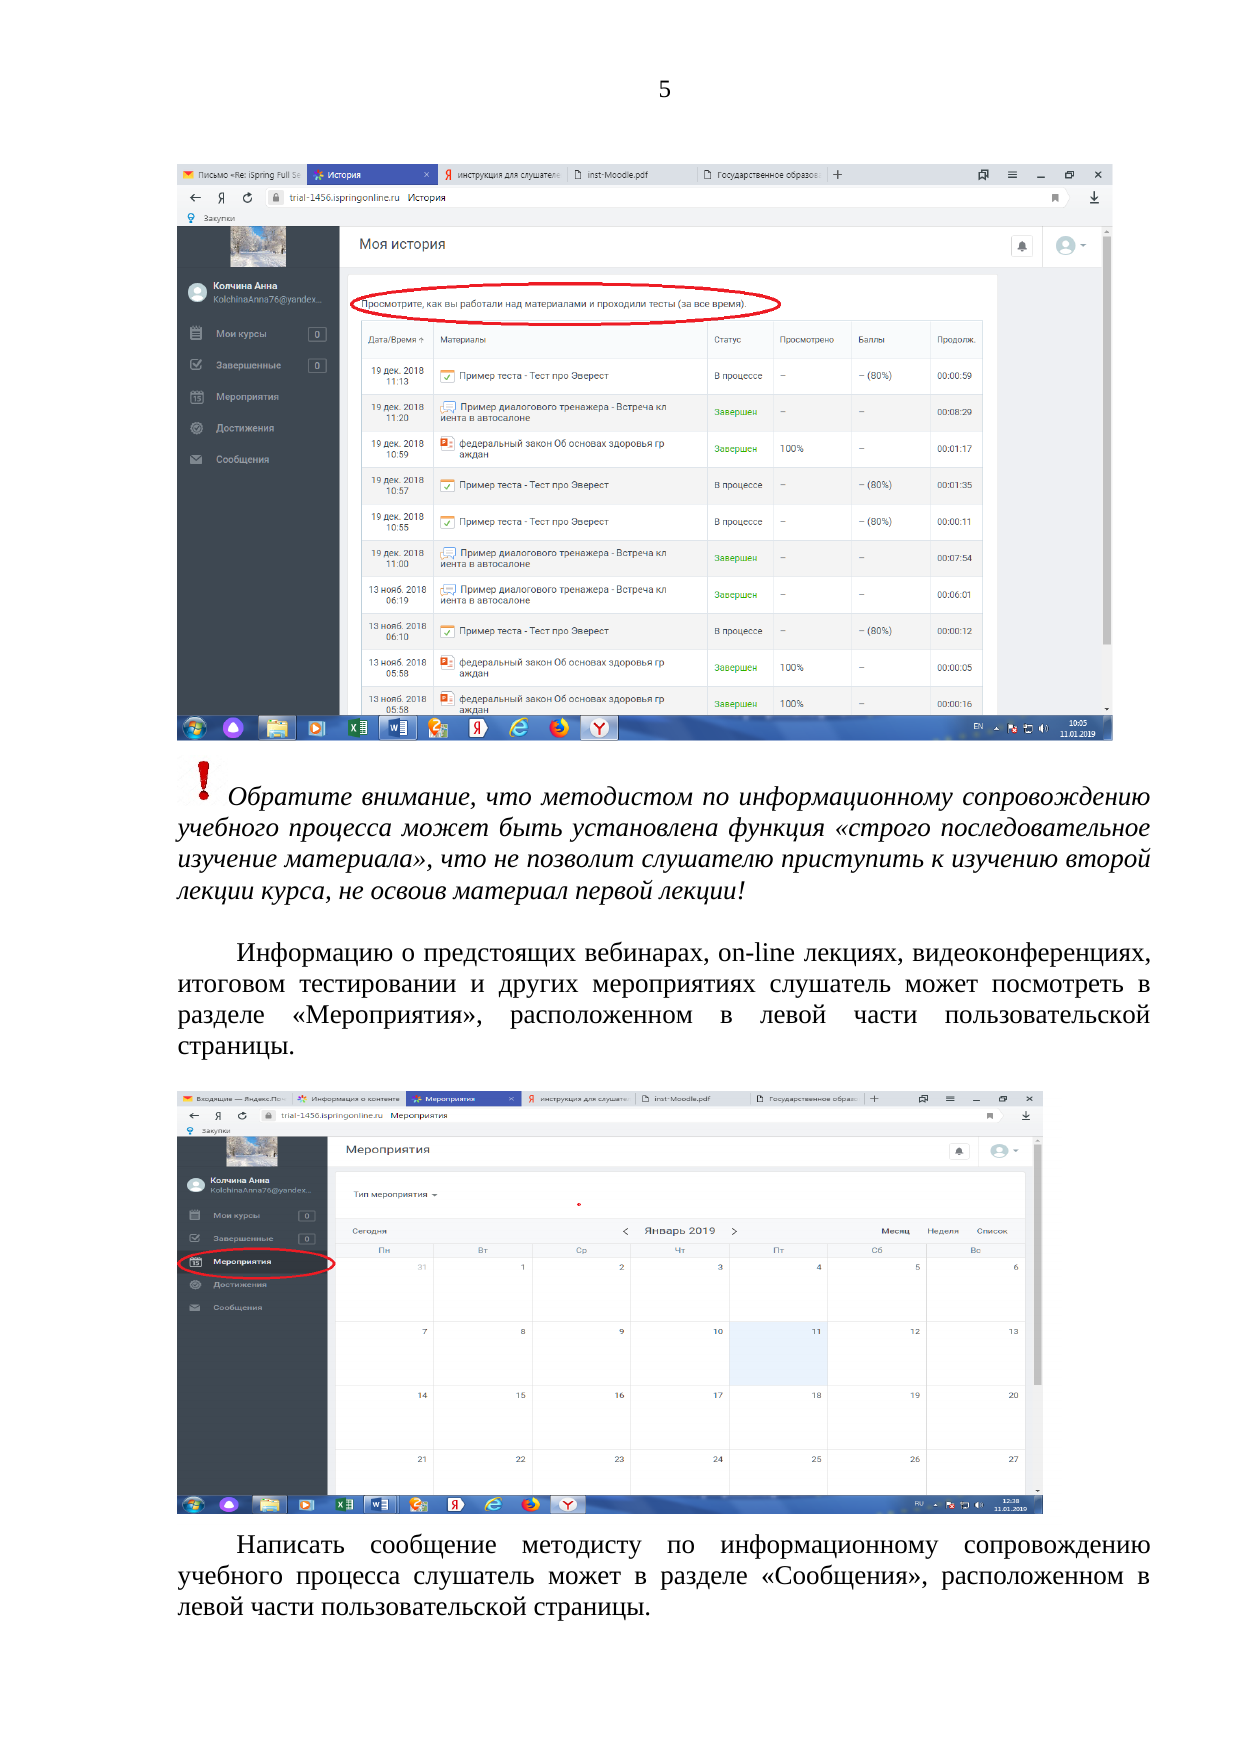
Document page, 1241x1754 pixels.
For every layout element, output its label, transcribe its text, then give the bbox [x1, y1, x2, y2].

text Написать сообщение методисту по информационному сопровождению учебного процесса слушатель может в разделе «Сообщения», расположенном в левой части пользовательской страницы. [177, 1528, 1152, 1621]
text Обратите внимание, что методистом по информационному сопровождению учебного процесса может быть установлена функция «строго последовательное изучение материала», что не позволит слушателю приступить к изучению второй лекции курса, не освоив материал первой лекции! [177, 756, 1152, 905]
picture [177, 164, 1121, 806]
text Информацию о предстоящих вебинарах, on-line лекциях, видеоконференциях, итоговом тестировании и других мероприятиях слушатель может посмотреть в разделе «Мероприятия», расположенном в левой части пользовательской страницы. [177, 936, 1152, 1061]
picture [177, 1091, 1062, 1528]
